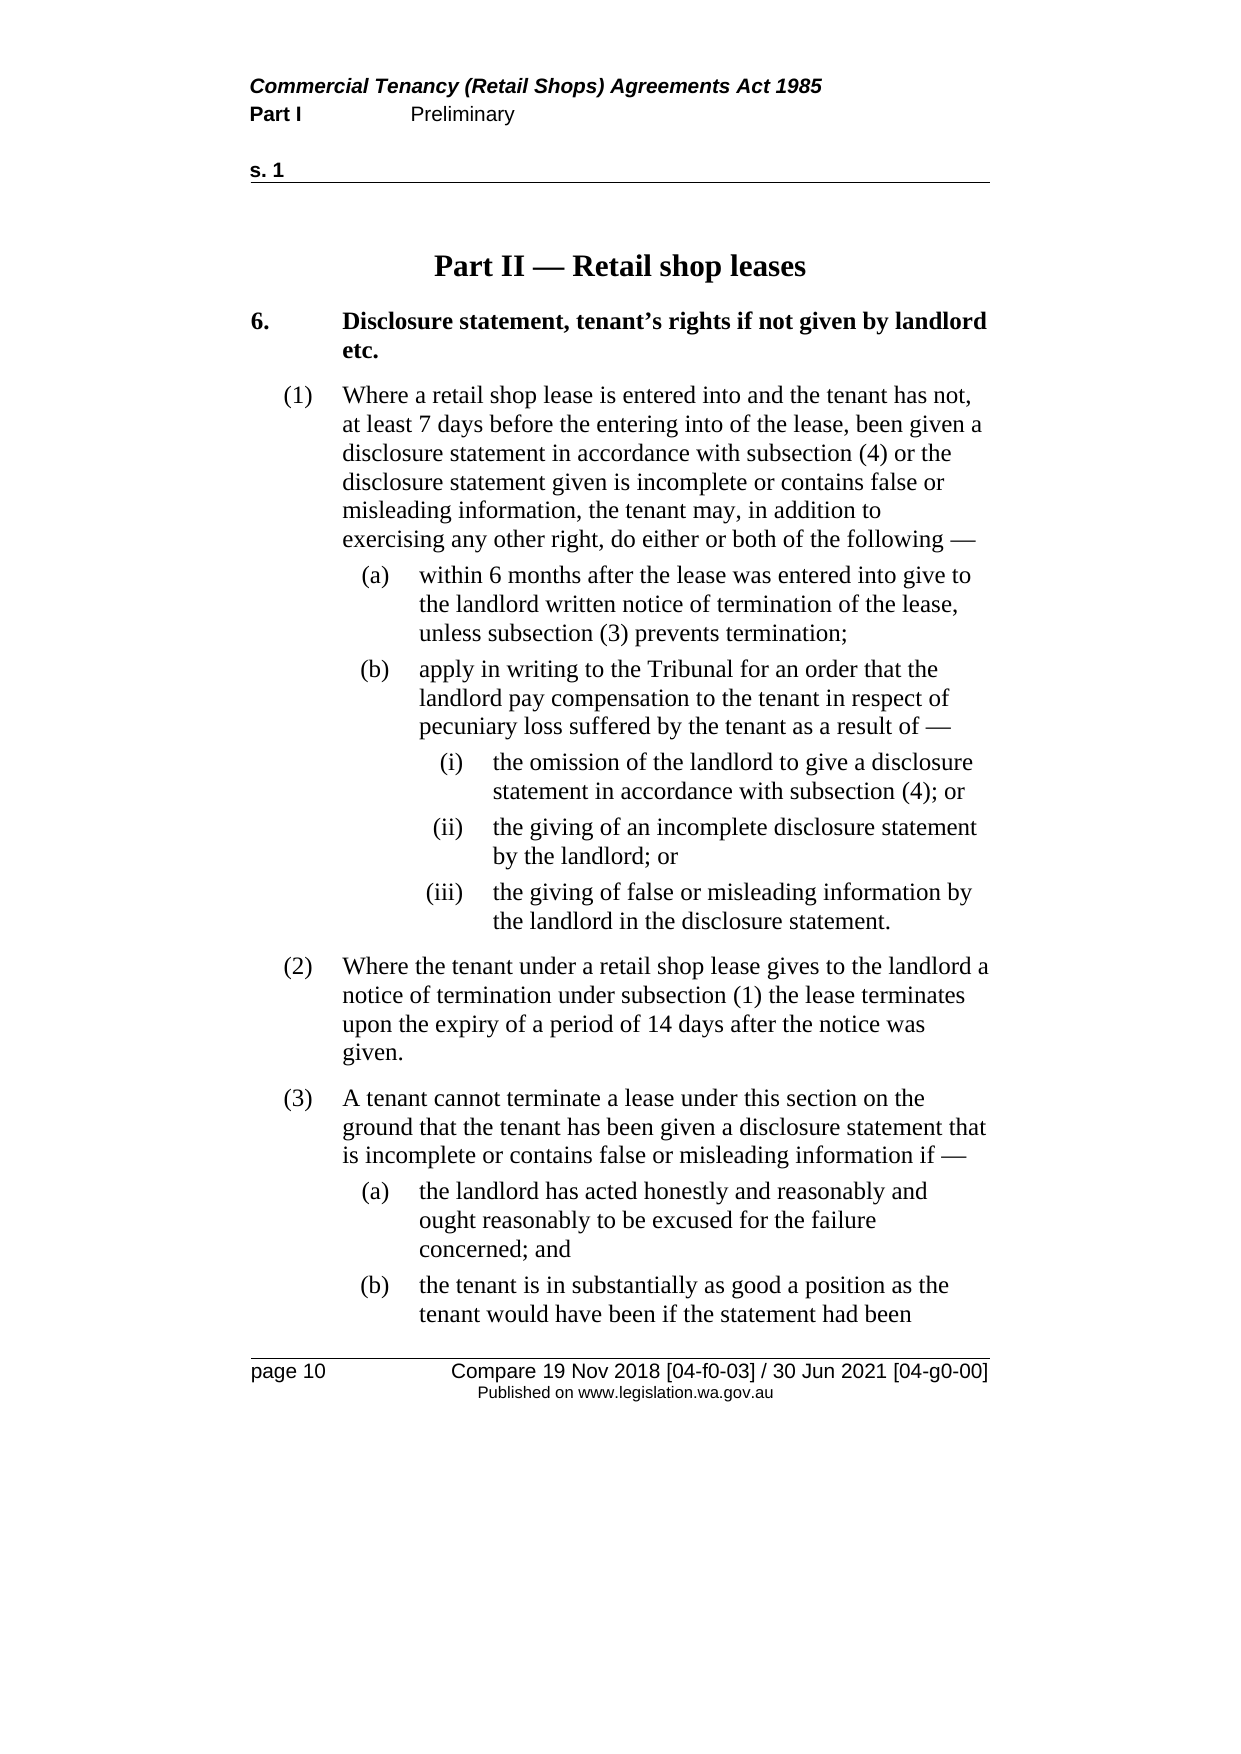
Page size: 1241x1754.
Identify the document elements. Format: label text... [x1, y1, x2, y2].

text (2) Where the tenant under a retail shop lease gives to the landlord a notice of termination under subsection (1) the lease terminates upon the expiry of a period of 14 days after the notice was given. [251, 951, 990, 1066]
text (i) the omission of the landlord to give a disclosure statement in accordance with subsection (4); or [251, 747, 990, 805]
subtitle 6. Disclosure statement, tenant’s rights if not given by landlord etc. [251, 306, 990, 364]
text (a) the landlord has acted honestly and reasonably and ought reasonably to be excused for the failure concerned; and [251, 1176, 990, 1263]
subtitle Part II — Retail shop leases [251, 247, 990, 283]
text (3) A tenant cannot terminate a lease under this section on the ground that the tenant has been given a disclosure statement that is incomplete or contains false or misleading information if — [251, 1083, 990, 1169]
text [251, 1270, 990, 1327]
text (b) apply in writing to the Tribunal for an order that the landlord pay compensation to the tenant in respect of pecuniary loss suffered by the tenant as a result of — [251, 654, 990, 740]
text (a) within 6 months after the lease was entered into give to the landlord written notice of termination of the lease, unless subsection (3) prevents termination; [251, 560, 990, 647]
text (1) Where a retail shop lease is entered into and the tenant has not, at least 7 days before the entering into of the lease, been given a disclosure statement in accordance with subsection (4) or the disclosure statement given is incomplete or contains false or misleading information, the tenant may, in addition to exercising any other right, do either or both of the following — [251, 381, 990, 553]
text (ii) the giving of an incomplete disclosure statement by the landlord; or [251, 812, 990, 870]
text (iii) the giving of false or misleading information by the landlord in the disclosure statement. [251, 877, 990, 934]
